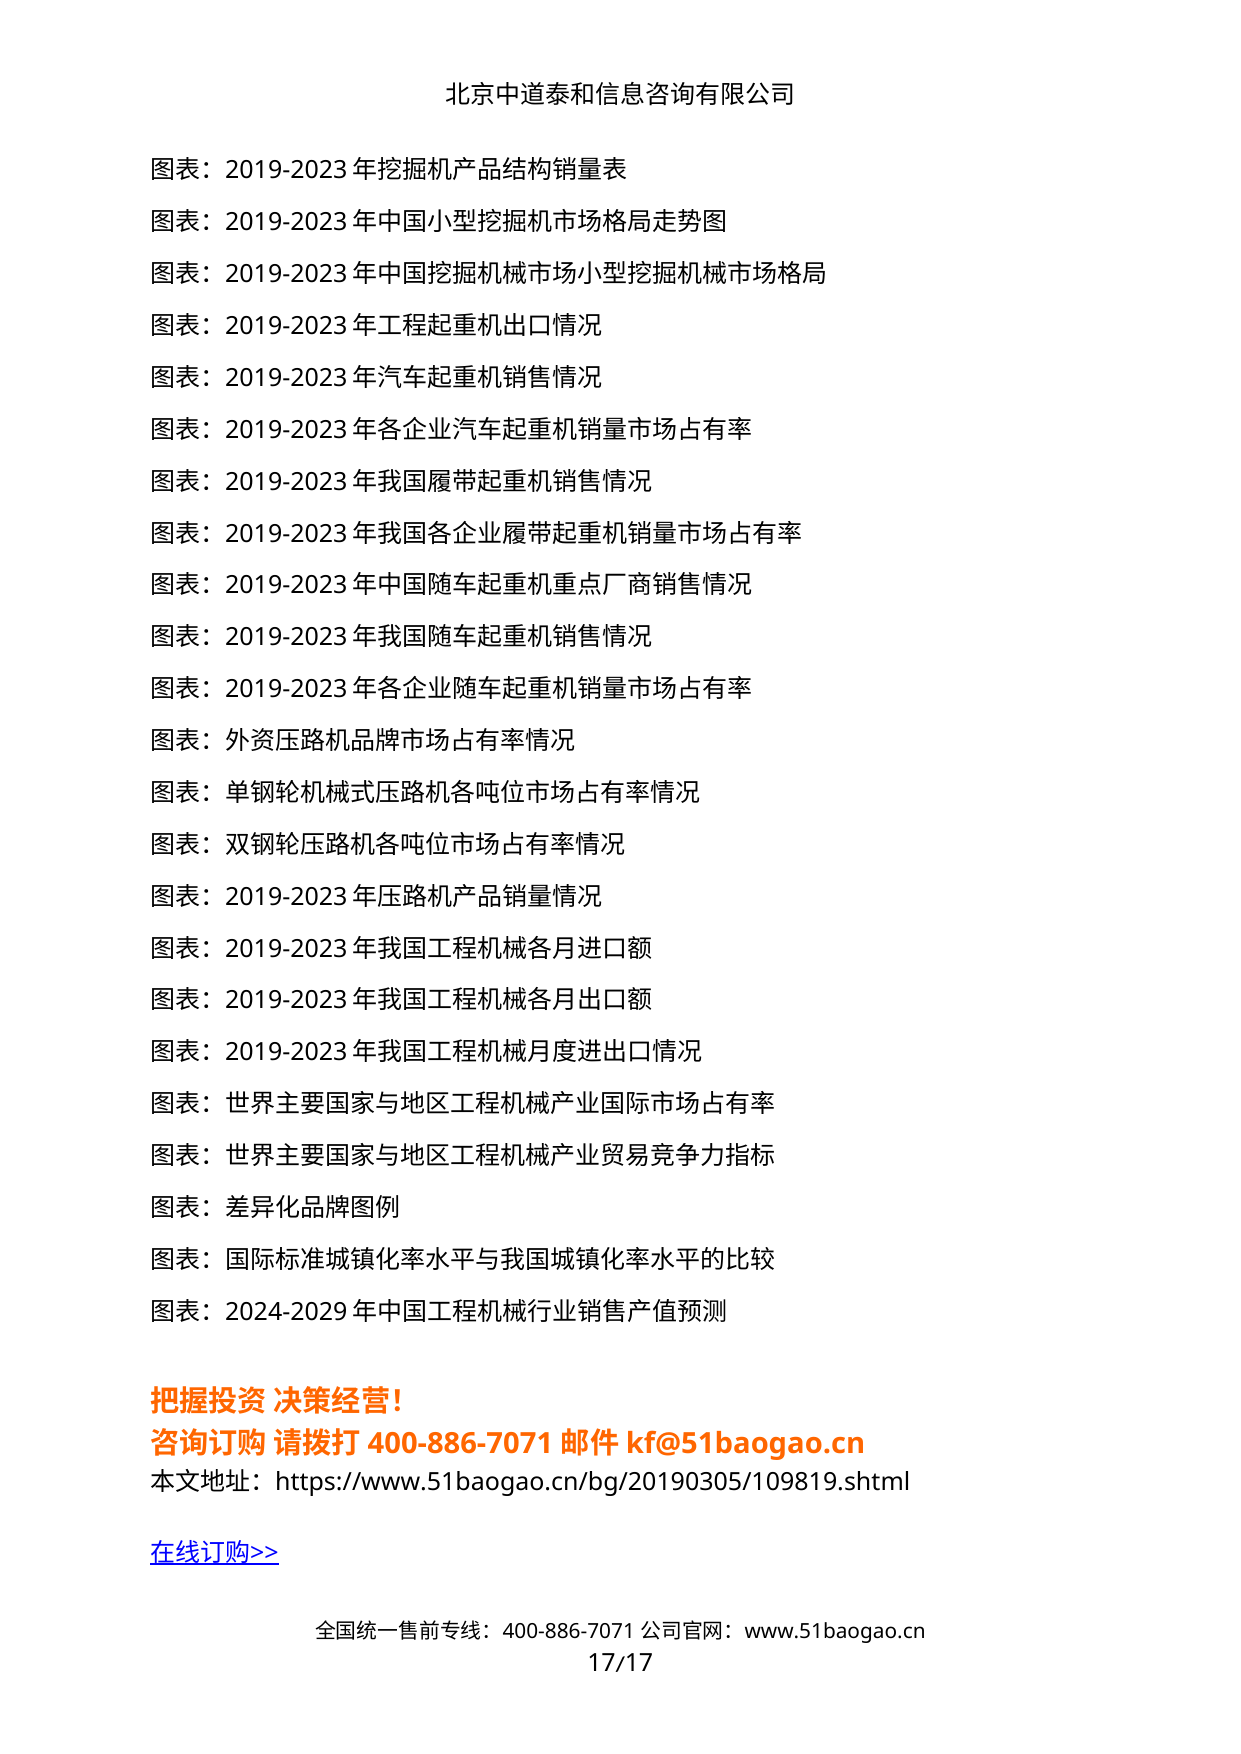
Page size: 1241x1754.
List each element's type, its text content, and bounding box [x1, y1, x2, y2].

text 图表：2019-2023年各企业随车起重机销量市场占有率 [150, 669, 1090, 705]
text 图表：2019-2023年中国挖掘机械市场小型挖掘机械市场格局 [150, 254, 1090, 290]
text 在线订购>> [150, 1498, 1090, 1568]
text 图表：2024-2029年中国工程机械行业销售产值预测 [150, 1291, 1090, 1327]
text 把握投资 决策经营！咨询订购 请拨打 400-886-7071 邮件 kf@51baogao.cn本文地址：https://www.51baogao.cn/bg/20190305/109819.shtml [150, 1343, 1090, 1498]
text 图表：2019-2023年中国随车起重机重点厂商销售情况 [150, 565, 1090, 601]
text 图表：2019-2023年我国工程机械各月进口额 [150, 928, 1090, 964]
text 图表：2019-2023年我国随车起重机销售情况 [150, 617, 1090, 653]
text 图表：2019-2023年我国工程机械月度进出口情况 [150, 1032, 1090, 1068]
text 图表：差异化品牌图例 [150, 1187, 1090, 1224]
text 图表：2019-2023年中国小型挖掘机市场格局走势图 [150, 202, 1090, 238]
text 图表：2019-2023年压路机产品销量情况 [150, 876, 1090, 912]
text 图表：2019-2023年工程起重机出口情况 [150, 306, 1090, 342]
text 图表：国际标准城镇化率水平与我国城镇化率水平的比较 [150, 1239, 1090, 1276]
text 图表：世界主要国家与地区工程机械产业国际市场占有率 [150, 1084, 1090, 1120]
text 图表：2019-2023年挖掘机产品结构销量表 [150, 150, 1090, 186]
text 图表：双钢轮压路机各吨位市场占有率情况 [150, 824, 1090, 861]
text 图表：外资压路机品牌市场占有率情况 [150, 721, 1090, 757]
text 图表：2019-2023年我国履带起重机销售情况 [150, 461, 1090, 497]
text 图表：2019-2023年我国各企业履带起重机销量市场占有率 [150, 513, 1090, 549]
text 图表：2019-2023年汽车起重机销售情况 [150, 357, 1090, 394]
text 图表：2019-2023年各企业汽车起重机销量市场占有率 [150, 409, 1090, 446]
text 图表：单钢轮机械式压路机各吨位市场占有率情况 [150, 772, 1090, 809]
text 图表：世界主要国家与地区工程机械产业贸易竞争力指标 [150, 1136, 1090, 1172]
text 图表：2019-2023年我国工程机械各月出口额 [150, 980, 1090, 1016]
